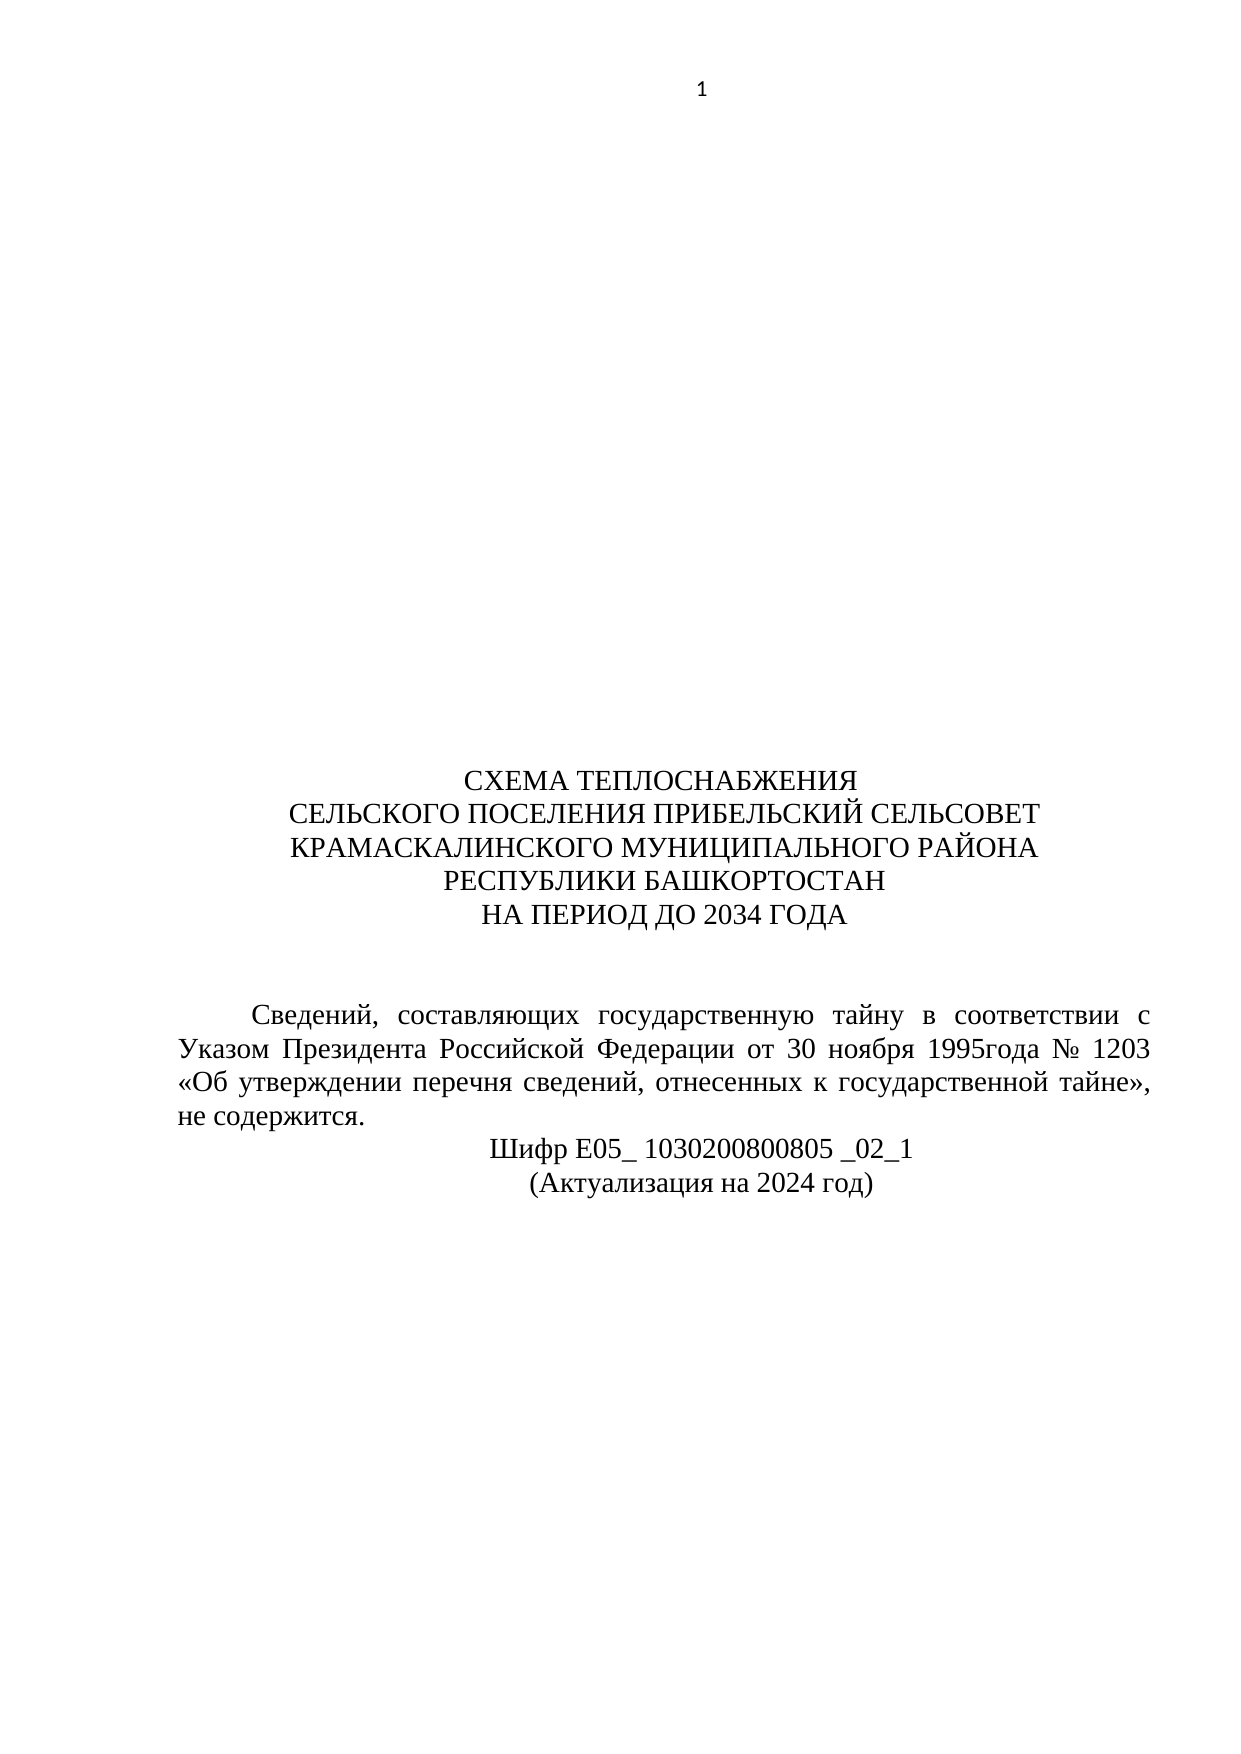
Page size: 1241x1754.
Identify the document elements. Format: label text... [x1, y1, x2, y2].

text Сведений, составляющих государственную тайну в соответствии с Указом Президента Российской Федерации от 30 ноября 1995года № 1203 «Об утверждении перечня сведений, отнесенных к государственной тайне», не содержится. [177, 997, 1152, 1132]
text (Актуализация на 2024 год) [177, 1165, 1152, 1199]
text СХЕМА ТЕПЛОСНАБЖЕНИЯ СЕЛЬСКОГО ПОСЕЛЕНИЯ ПРИБЕЛЬСКИЙ СЕЛЬСОВЕТ КРАМАСКАЛИНСКОГО МУНИЦИПАЛЬНОГО РАЙОНА РЕСПУБЛИКИ БАШКОРТОСТАН НА ПЕРИОД ДО 2034 ГОДА [177, 763, 1152, 930]
text Шифр E05_ 1030200800805 _02_1 [177, 1132, 1152, 1165]
